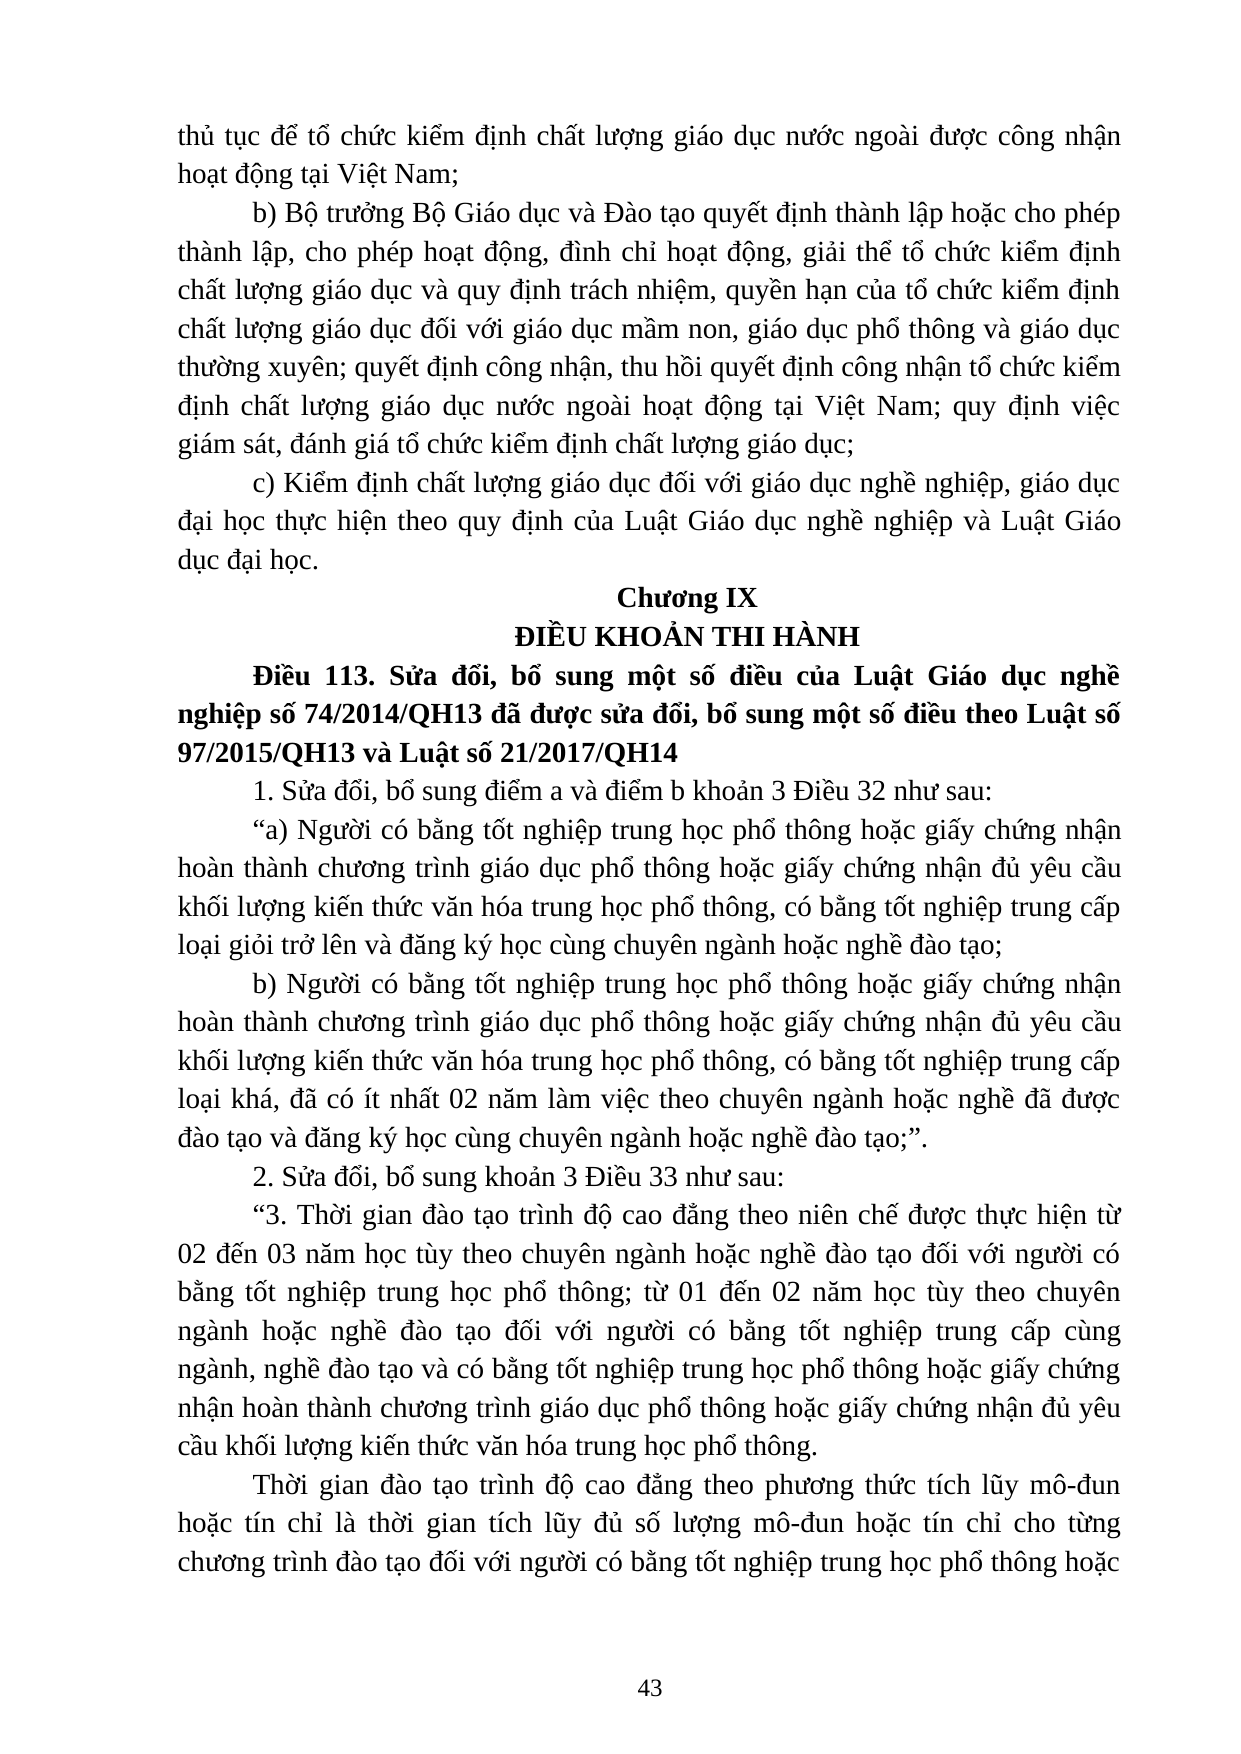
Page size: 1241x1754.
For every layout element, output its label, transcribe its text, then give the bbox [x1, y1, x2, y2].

text b) Bộ trưởng Bộ Giáo dục và Đào tạo quyết định thành lập hoặc cho phép thành lập, cho phép hoạt động, đình chỉ hoạt động, giải thể tổ chức kiểm định chất lượng giáo dục và quy định trách nhiệm, quyền hạn của tổ chức kiểm định chất lượng giáo dục đối với giáo dục mầm non, giáo dục phổ thông và giáo dục thường xuyên; quyết định công nhận, thu hồi quyết định công nhận tổ chức kiểm định chất lượng giáo dục nước ngoài hoạt động tại Việt Nam; quy định việc giám sát, đánh giá tổ chức kiểm định chất lượng giáo dục; [177, 195, 1122, 460]
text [177, 118, 1122, 190]
text Chương IX [177, 581, 1122, 614]
text ĐIỀU KHOẢN THI HÀNH [177, 619, 1122, 653]
text b) Người có bằng tốt nghiệp trung học phổ thông hoặc giấy chứng nhận hoàn thành chương trình giáo dục phổ thông hoặc giấy chứng nhận đủ yêu cầu khối lượng kiến thức văn hóa trung học phổ thông, có bằng tốt nghiệp trung cấp loại khá, đã có ít nhất 02 năm làm việc theo chuyên ngành hoặc nghề đã được đào tạo và đăng ký học cùng chuyên ngành hoặc nghề đào tạo;”. [177, 966, 1122, 1154]
text 1. Sửa đổi, bổ sung điểm a và điểm b khoản 3 Điều 32 như sau: [177, 773, 1122, 807]
text “3. Thời gian đào tạo trình độ cao đẳng theo niên chế được thực hiện từ 02 đến 03 năm học tùy theo chuyên ngành hoặc nghề đào tạo đối với người có bằng tốt nghiệp trung học phổ thông; từ 01 đến 02 năm học tùy theo chuyên ngành hoặc nghề đào tạo đối với người có bằng tốt nghiệp trung cấp cùng ngành, nghề đào tạo và có bằng tốt nghiệp trung học phổ thông hoặc giấy chứng nhận hoàn thành chương trình giáo dục phổ thông hoặc giấy chứng nhận đủ yêu cầu khối lượng kiến thức văn hóa trung học phổ thông. [177, 1197, 1122, 1462]
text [177, 1467, 1122, 1578]
text “a) Người có bằng tốt nghiệp trung học phổ thông hoặc giấy chứng nhận hoàn thành chương trình giáo dục phổ thông hoặc giấy chứng nhận đủ yêu cầu khối lượng kiến thức văn hóa trung học phổ thông, có bằng tốt nghiệp trung cấp loại giỏi trở lên và đăng ký học cùng chuyên ngành hoặc nghề đào tạo; [177, 812, 1122, 961]
text Điều 113. Sửa đổi, bổ sung một số điều của Luật Giáo dục nghề nghiệp số 74/2014/QH13 đã được sửa đổi, bổ sung một số điều theo Luật số 97/2015/QH13 và Luật số 21/2017/QH14 [177, 658, 1122, 768]
text c) Kiểm định chất lượng giáo dục đối với giáo dục nghề nghiệp, giáo dục đại học thực hiện theo quy định của Luật Giáo dục nghề nghiệp và Luật Giáo dục đại học. [177, 465, 1122, 576]
text 2. Sửa đổi, bổ sung khoản 3 Điều 33 như sau: [177, 1159, 1122, 1192]
